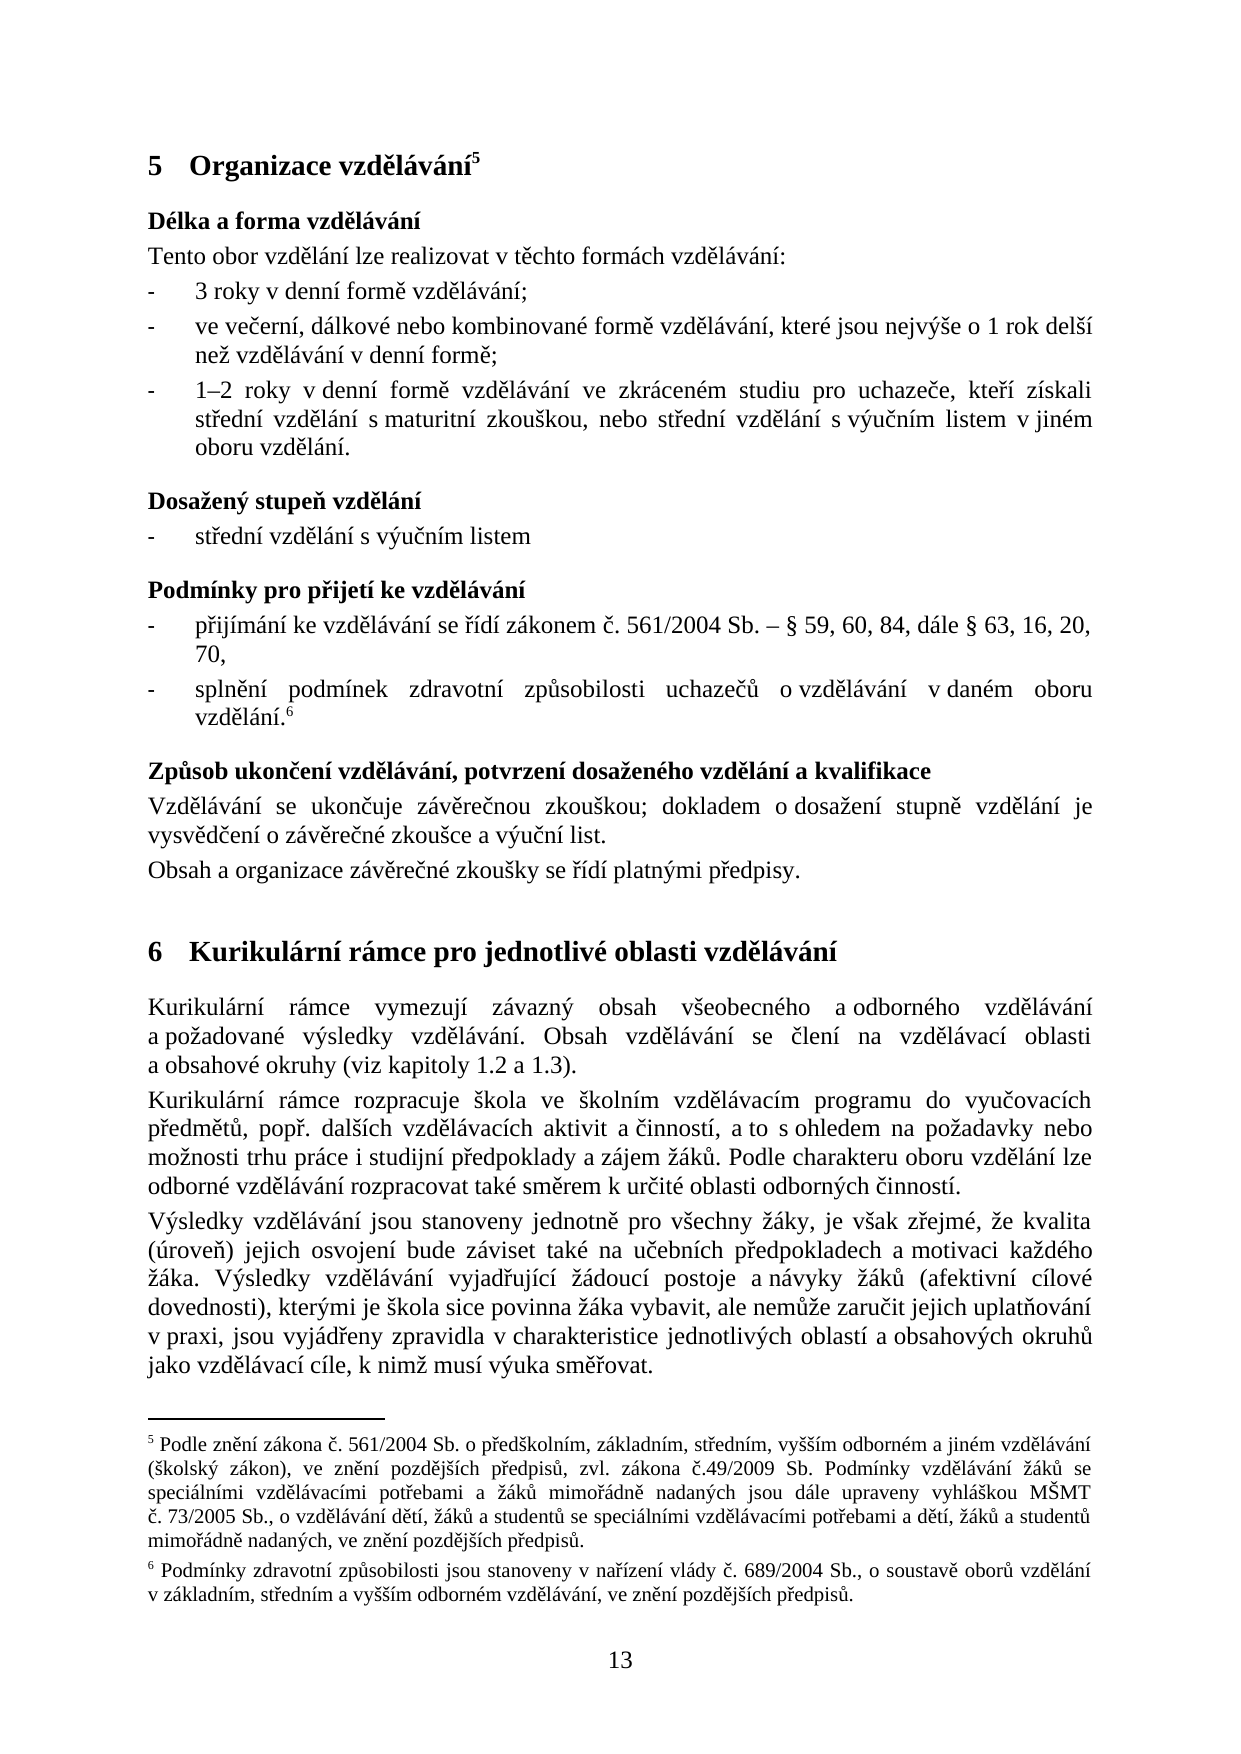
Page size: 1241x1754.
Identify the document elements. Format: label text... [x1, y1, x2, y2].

text Výsledky vzdělávání jsou stanoveny jednotně pro všechny žáky, je však zřejmé, že kvalita (úroveň) jejich osvojení bude záviset také na učebních předpokladech a motivaci každého žáka. Výsledky vzdělávání vyjadřující žádoucí postoje a návyky žáků (afektivní cílové dovednosti), kterými je škola sice povinna žáka vybavit, ale nemůže zaručit jejich uplatňování v praxi, jsou vyjádřeny zpravidla v charakteristice jednotlivých oblastí a obsahových okruhů jako vzdělávací cíle, k nimž musí výuka směřovat. [148, 1206, 1093, 1378]
text Tento obor vzdělání lze realizovat v těchto formách vzdělávání: [148, 241, 1093, 270]
subtitle Kurikulární rámce pro jednotlivé oblasti vzdělávání [148, 934, 1093, 967]
list 3 roky v denní formě vzdělávání; [148, 276, 1093, 305]
text Dosažený stupeň vzdělání [148, 486, 1093, 515]
text Podmínky pro přijetí ke vzdělávání [148, 575, 1093, 604]
list střední vzdělání s výučním listem [148, 521, 1093, 550]
list přijímání ke vzdělávání se řídí zákonem č. 561/2004 Sb. – § 59, 60, 84, dále § 63, 16, 20, 70, [148, 610, 1093, 667]
subtitle Organizace vzdělávání [148, 148, 1093, 181]
text Kurikulární rámce rozpracuje škola ve školním vzdělávacím programu do vyučovacích předmětů, popř. dalších vzdělávacích aktivit a činností, a to s ohledem na požadavky nebo možnosti trhu práce i studijní předpoklady a zájem žáků. Podle charakteru oboru vzdělání lze odborné vzdělávání rozpracovat také směrem k určité oblasti odborných činností. [148, 1085, 1093, 1200]
text Délka a forma vzdělávání [148, 206, 1093, 235]
text Vzdělávání se ukončuje závěrečnou zkouškou; dokladem o dosažení stupně vzdělání je vysvědčení o závěrečné zkoušce a výuční list. [148, 791, 1093, 849]
text Kurikulární rámce vymezují závazný obsah všeobecného a odborného vzdělávání a požadované výsledky vzdělávání. Obsah vzdělávání se člení na vzdělávací oblasti a obsahové okruhy (viz kapitoly 1.2 a 1.3). [148, 992, 1093, 1078]
text Obsah a organizace závěrečné zkoušky se řídí platnými předpisy. [148, 855, 1093, 884]
list ve večerní, dálkové nebo kombinované formě vzdělávání, které jsou nejvýše o 1 rok delší než vzdělávání v denní formě; [148, 311, 1093, 369]
list splnění podmínek zdravotní způsobilosti uchazečů o vzdělávání v daném oboru vzdělání. [148, 674, 1093, 731]
list 1–2 roky v denní formě vzdělávání ve zkráceném studiu pro uchazeče, kteří získali střední vzdělání s maturitní zkouškou, nebo střední vzdělání s výučním listem v jiném oboru vzdělání. [148, 375, 1093, 461]
text Způsob ukončení vzdělávání, potvrzení dosaženého vzdělání a kvalifikace [148, 756, 1093, 785]
